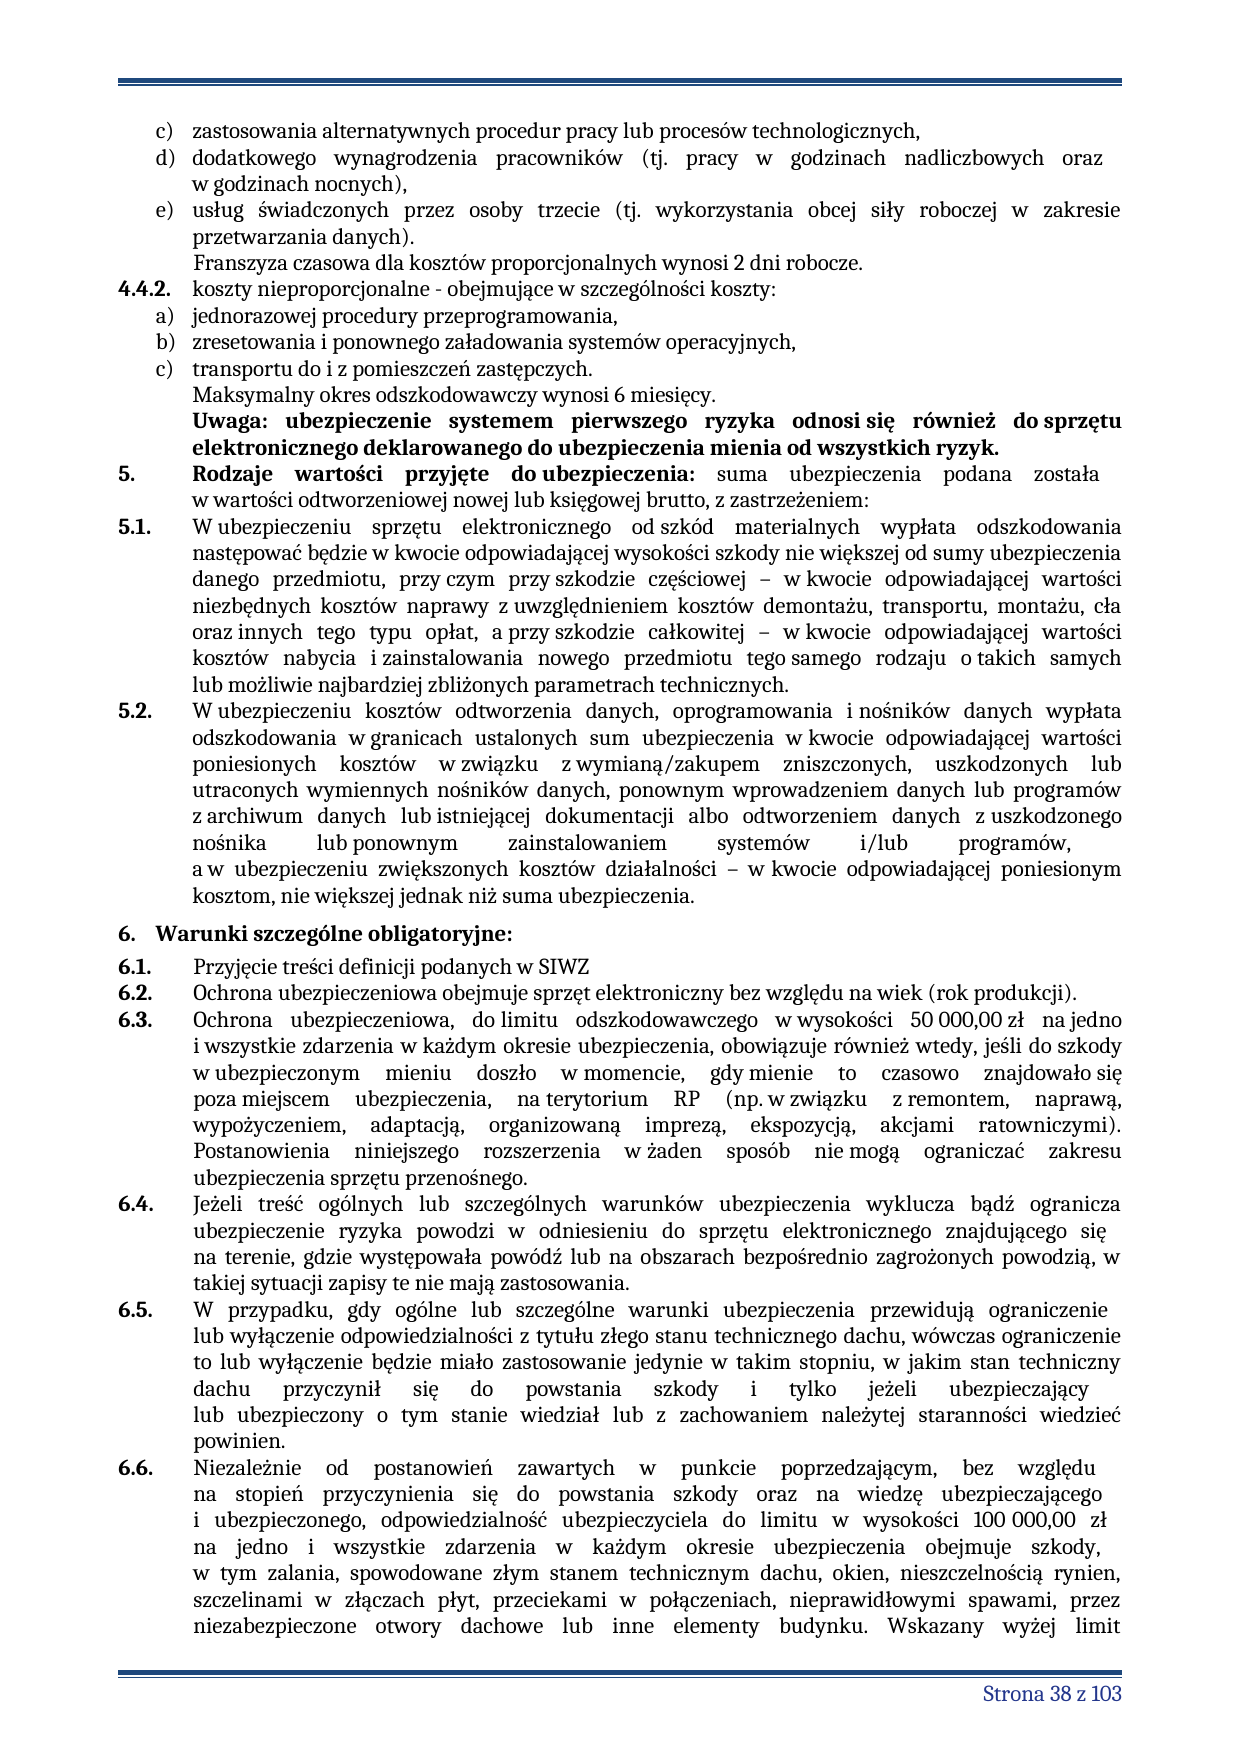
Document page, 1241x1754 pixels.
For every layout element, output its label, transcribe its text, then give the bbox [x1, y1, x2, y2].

list zresetowania i ponownego załadowania systemów operacyjnych, [156, 329, 1122, 355]
list W ubezpieczeniu sprzętu elektronicznego od szkód materialnych wypłata odszkodowania następować będzie w kwocie odpowiadającej wysokości szkody nie większej od sumy ubezpieczenia danego przedmiotu, przy czym przy szkodzie częściowej – w kwocie odpowiadającej wartości niezbędnych kosztów naprawy z uwzględnieniem kosztów demontażu, transportu, montażu, cła oraz innych tego typu opłat, a przy szkodzie całkowitej – w kwocie odpowiadającej wartości kosztów nabycia i zainstalowania nowego przedmiotu tego samego rodzaju o takich samych lub możliwie najbardziej zbliżonych parametrach technicznych. [118, 513, 1122, 698]
text Franszyza czasowa dla kosztów proporcjonalnych wynosi 2 dni robocze. [193, 250, 1122, 276]
list Przyjęcie treści definicji podanych w SIWZ [118, 954, 1122, 980]
list Ochrona ubezpieczeniowa obejmuje sprzęt elektroniczny bez względu na wiek (rok produkcji). [118, 980, 1122, 1007]
list W ubezpieczeniu kosztów odtworzenia danych, oprogramowania i nośników danych wypłata odszkodowania w granicach ustalonych sum ubezpieczenia w kwocie odpowiadającej wartości poniesionych kosztów w związku z wymianą/zakupem zniszczonych, uszkodzonych lub utraconych wymiennych nośników danych, ponownym wprowadzeniem danych lub programów z archiwum danych lub istniejącej dokumentacji albo odtworzeniem danych z uszkodzonego nośnika lub ponownym zainstalowaniem systemów i/lub programów, a w ubezpieczeniu zwiększonych kosztów działalności – w kwocie odpowiadającej poniesionym kosztom, nie większej jednak niż suma ubezpieczenia. [118, 698, 1122, 909]
list Jeżeli treść ogólnych lub szczególnych warunków ubezpieczenia wyklucza bądź ogranicza ubezpieczenie ryzyka powodzi w odniesieniu do sprzętu elektronicznego znajdującego się na terenie, gdzie występowała powódź lub na obszarach bezpośrednio zagrożonych powodzią, w takiej sytuacji zapisy te nie mają zastosowania. [118, 1191, 1122, 1296]
list koszty nieproporcjonalne - obejmujące w szczególności koszty: [118, 276, 1122, 303]
list Ochrona ubezpieczeniowa, do limitu odszkodowawczego w wysokości 50 000,00 zł na jedno i wszystkie zdarzenia w każdym okresie ubezpieczenia, obowiązuje również wtedy, jeśli do szkody w ubezpieczonym mieniu doszło w momencie, gdy mienie to czasowo znajdowało się poza miejscem ubezpieczenia, na terytorium RP (np. w związku z remontem, naprawą, wypożyczeniem, adaptacją, organizowaną imprezą, ekspozycją, akcjami ratowniczymi). Postanowienia niniejszego rozszerzenia w żaden sposób nie mogą ograniczać zakresu ubezpieczenia sprzętu przenośnego. [118, 1007, 1122, 1191]
list W przypadku, gdy ogólne lub szczególne warunki ubezpieczenia przewidują ograniczenie lub wyłączenie odpowiedzialności z tytułu złego stanu technicznego dachu, wówczas ograniczenie to lub wyłączenie będzie miało zastosowanie jedynie w takim stopniu, w jakim stan techniczny dachu przyczynił się do powstania szkody i tylko jeżeli ubezpieczający lub ubezpieczony o tym stanie wiedział lub z zachowaniem należytej staranności wiedzieć powinien. [118, 1296, 1122, 1454]
text Uwaga: ubezpieczenie systemem pierwszego ryzyka odnosi się również do sprzętu elektronicznego deklarowanego do ubezpieczenia mienia od wszystkich ryzyk. [192, 408, 1122, 461]
list transportu do i z pomieszczeń zastępczych. [156, 355, 1122, 382]
list jednorazowej procedury przeprogramowania, [156, 303, 1122, 329]
list dodatkowego wynagrodzenia pracowników (tj. pracy w godzinach nadliczbowych oraz w godzinach nocnych), [156, 144, 1122, 197]
list Warunki szczególne obligatoryjne: [118, 921, 1122, 948]
list zastosowania alternatywnych procedur pracy lub procesów technologicznych, [156, 118, 1122, 144]
list Rodzaje wartości przyjęte do ubezpieczenia: suma ubezpieczenia podana została w wartości odtworzeniowej nowej lub księgowej brutto, z zastrzeżeniem: [118, 461, 1122, 513]
text Maksymalny okres odszkodowawczy wynosi 6 miesięcy. [192, 382, 1122, 408]
list usług świadczonych przez osoby trzecie (tj. wykorzystania obcej siły roboczej w zakresie przetwarzania danych). [156, 197, 1122, 250]
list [118, 1454, 1122, 1639]
